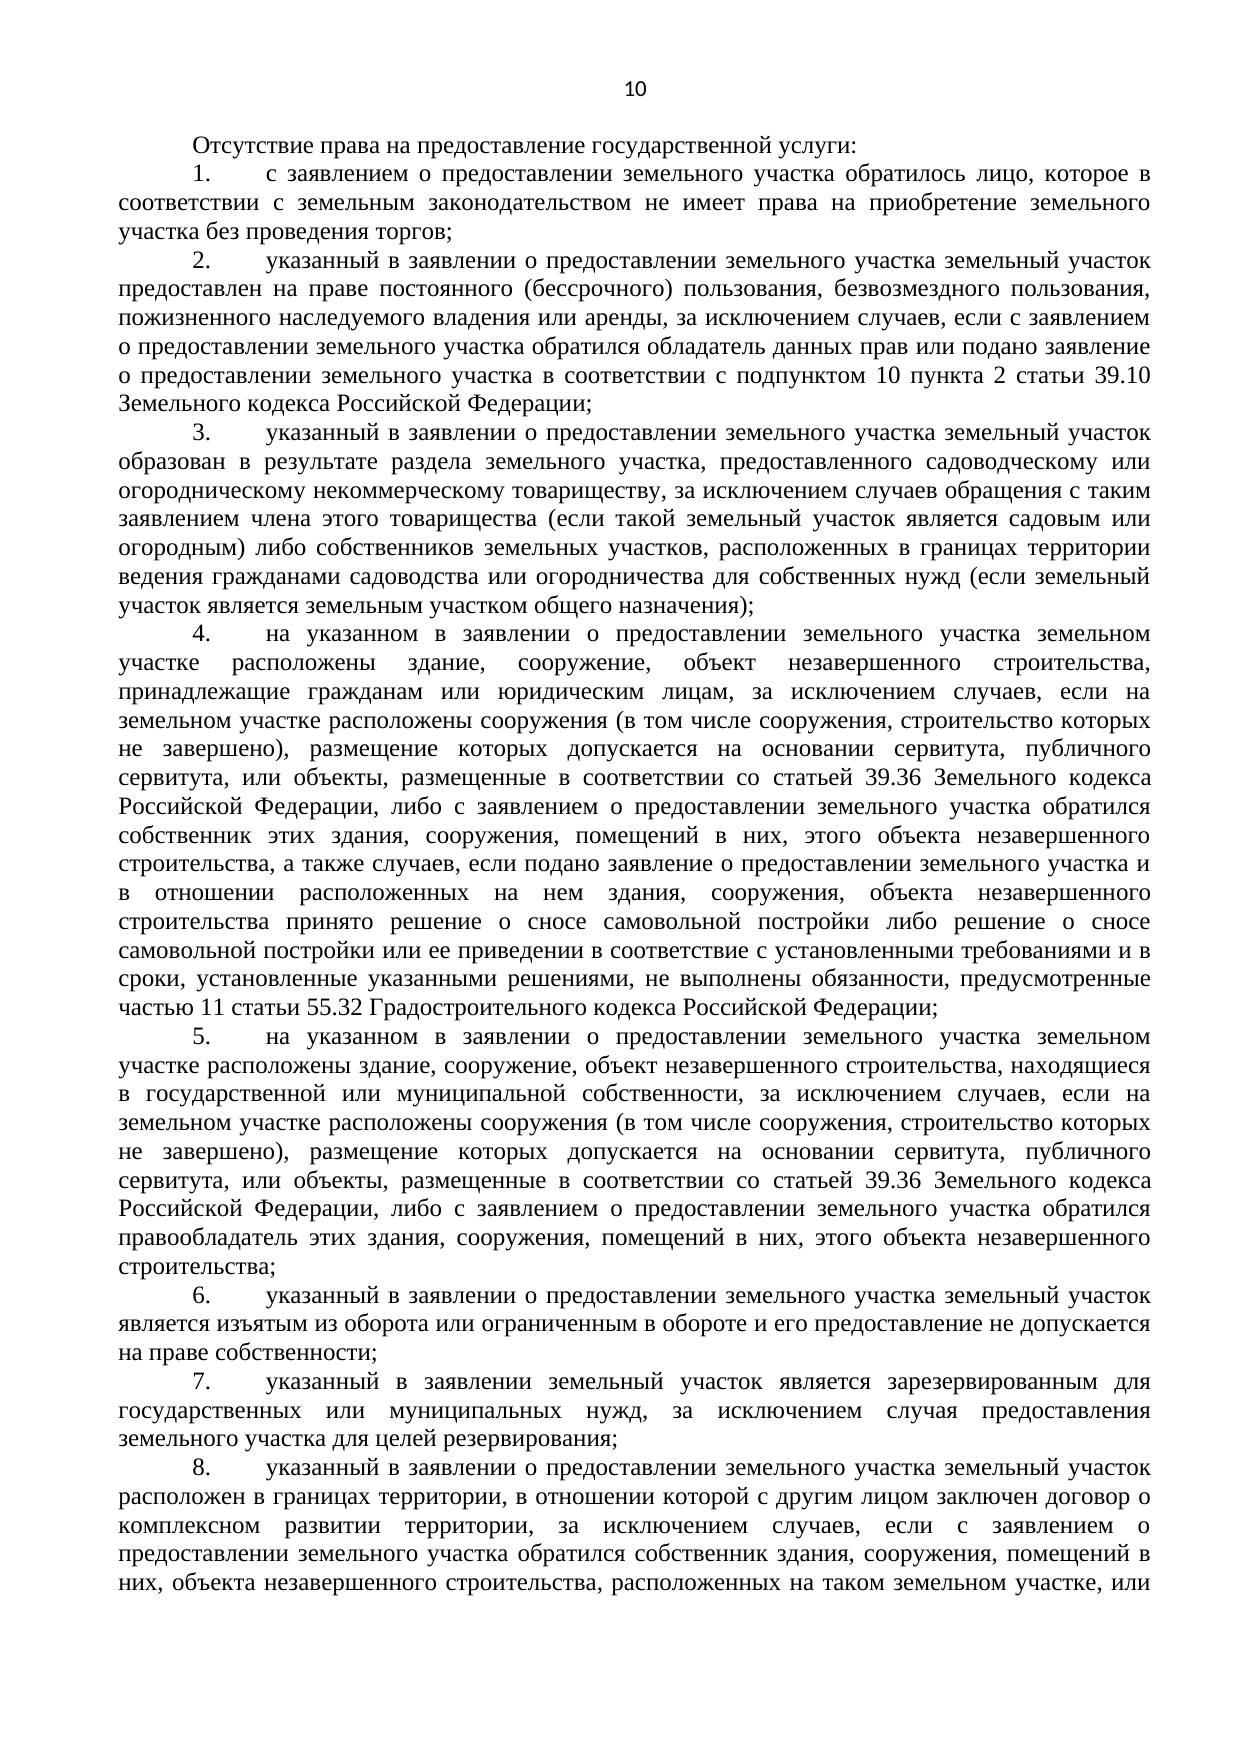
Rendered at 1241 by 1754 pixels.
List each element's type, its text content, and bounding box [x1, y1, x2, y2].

list указанный в заявлении земельный участок является зарезервированным для государственных или муниципальных нужд, за исключением случая предоставления земельного участка для целей резервирования; [118, 1366, 1152, 1452]
list на указанном в заявлении о предоставлении земельного участка земельном участке расположены здание, сооружение, объект незавершенного строительства, находящиеся в государственной или муниципальной собственности, за исключением случаев, если на земельном участке расположены сооружения (в том числе сооружения, строительство которых не завершено), размещение которых допускается на основании сервитута, публичного сервитута, или объекты, размещенные в соответствии со статьей 39.36 Земельного кодекса Российской Федерации, либо с заявлением о предоставлении земельного участка обратился правообладатель этих здания, сооружения, помещений в них, этого объекта незавершенного строительства; [118, 1021, 1152, 1280]
list указанный в заявлении о предоставлении земельного участка земельный участок образован в результате раздела земельного участка, предоставленного садоводческому или огородническому некоммерческому товариществу, за исключением случаев обращения с таким заявлением члена этого товарищества (если такой земельный участок является садовым или огородным) либо собственников земельных участков, расположенных в границах территории ведения гражданами садоводства или огородничества для собственных нужд (если земельный участок является земельным участком общего назначения); [118, 417, 1152, 618]
list на указанном в заявлении о предоставлении земельного участка земельном участке расположены здание, сооружение, объект незавершенного строительства, принадлежащие гражданам или юридическим лицам, за исключением случаев, если на земельном участке расположены сооружения (в том числе сооружения, строительство которых не завершено), размещение которых допускается на основании сервитута, публичного сервитута, или объекты, размещенные в соответствии со статьей 39.36 Земельного кодекса Российской Федерации, либо с заявлением о предоставлении земельного участка обратился собственник этих здания, сооружения, помещений в них, этого объекта незавершенного строительства, а также случаев, если подано заявление о предоставлении земельного участка и в отношении расположенных на нем здания, сооружения, объекта незавершенного строительства принято решение о сносе самовольной постройки либо решение о сносе самовольной постройки или ее приведении в соответствие с установленными требованиями и в сроки, установленные указанными решениями, не выполнены обязанности, предусмотренные частью 11 статьи 55.32 Градостроительного кодекса Российской Федерации; [118, 618, 1152, 1021]
list указанный в заявлении о предоставлении земельного участка земельный участок предоставлен на праве постоянного (бессрочного) пользования, безвозмездного пользования, пожизненного наследуемого владения или аренды, за исключением случаев, если с заявлением о предоставлении земельного участка обратился обладатель данных прав или подано заявление о предоставлении земельного участка в соответствии с подпунктом 10 пункта 2 статьи 39.10 Земельного кодекса Российской Федерации; [118, 245, 1152, 417]
text Отсутствие права на предоставление государственной услуги: [118, 130, 1152, 158]
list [118, 1452, 1152, 1596]
list указанный в заявлении о предоставлении земельного участка земельный участок является изъятым из оборота или ограниченным в обороте и его предоставление не допускается на праве собственности; [118, 1280, 1152, 1366]
list с заявлением о предоставлении земельного участка обратилось лицо, которое в соответствии с земельным законодательством не имеет права на приобретение земельного участка без проведения торгов; [118, 158, 1152, 245]
